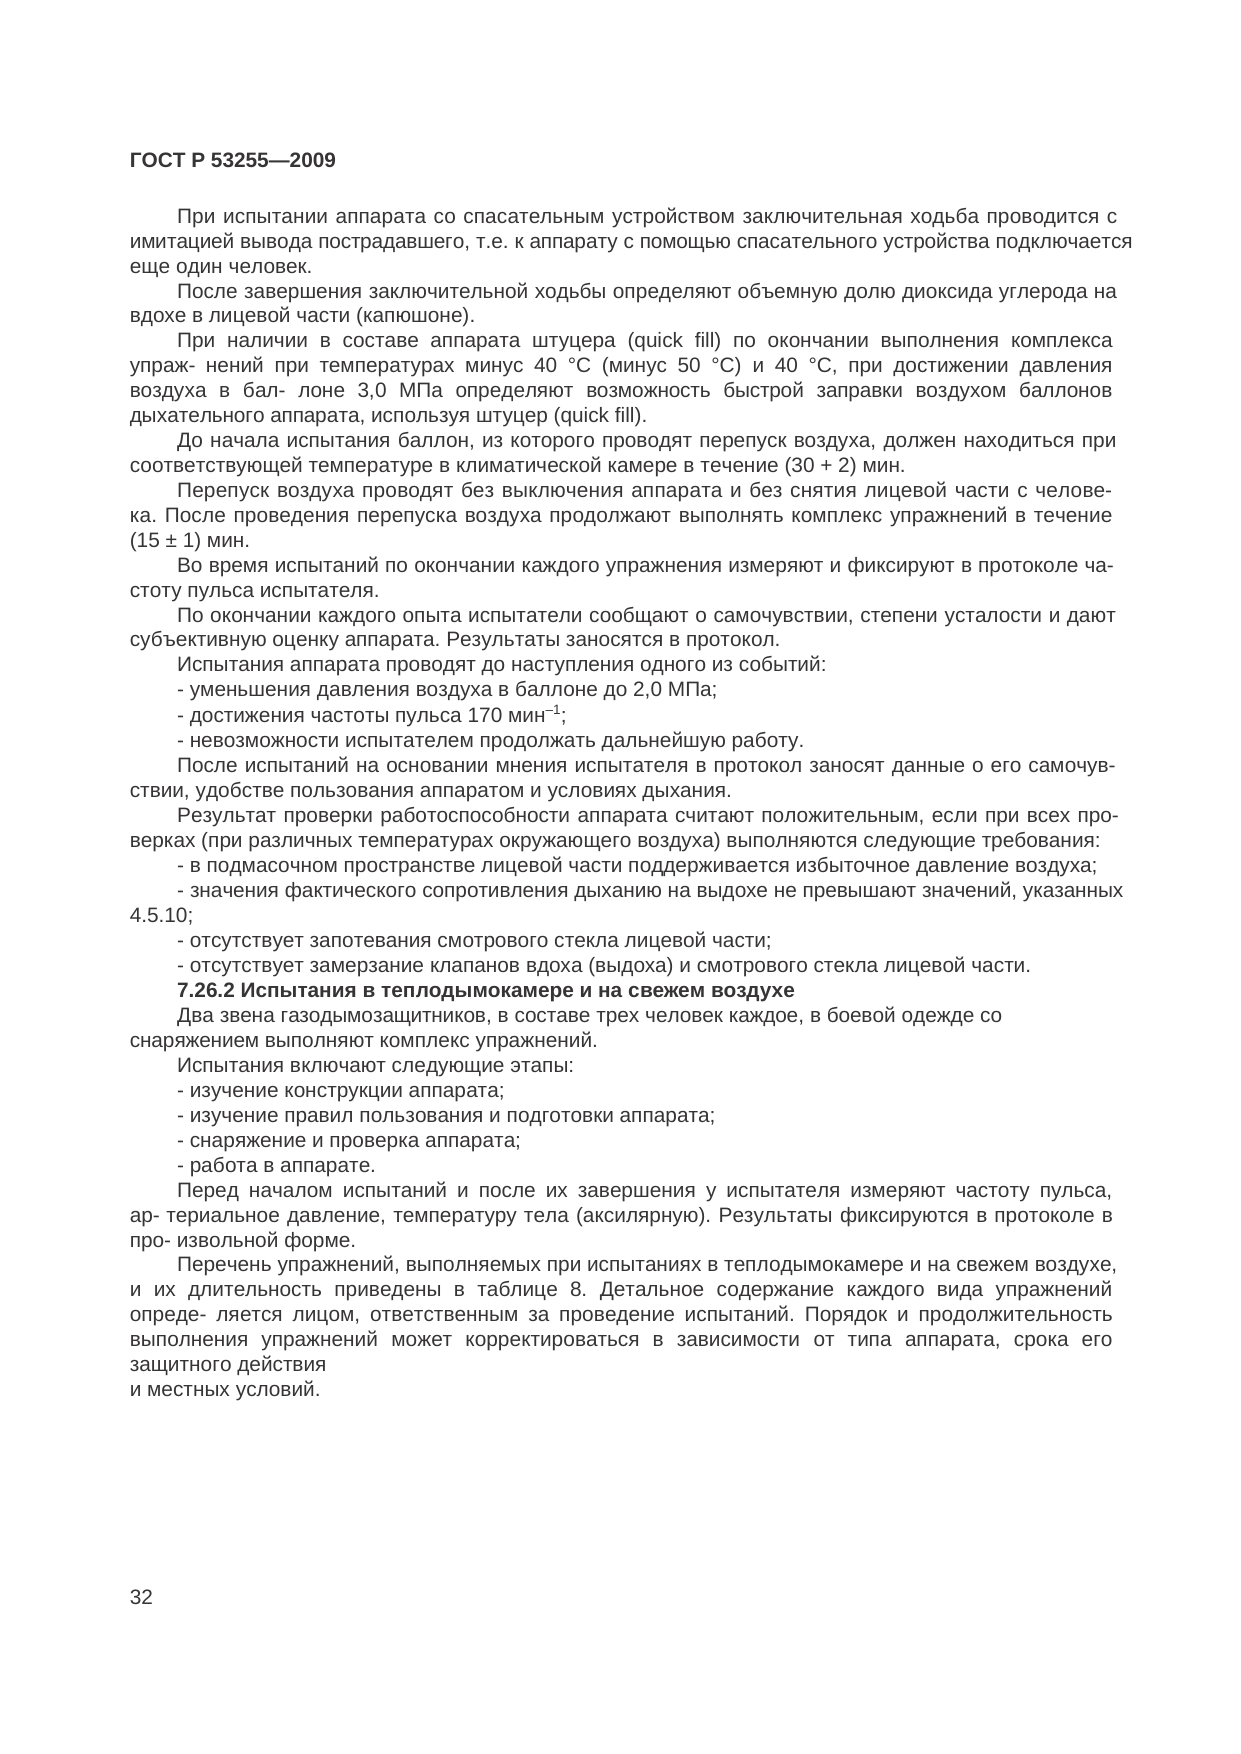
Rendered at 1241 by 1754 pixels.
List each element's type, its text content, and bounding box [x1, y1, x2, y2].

text Перечень упражнений, выполняемых при испытаниях в теплодымокамере и на свежем воздухе, [177, 1252, 1136, 1276]
text - отсутствует замерзание клапанов вдоха (выдоха) и смотрового стекла лицевой части. [177, 953, 1123, 977]
text Два звена газодымозащитников, в составе трех человек каждое, в боевой одежде со снаряжением выполняют комплекс упражнений. [129, 1003, 1136, 1052]
text и их длительность приведены в таблице 8. Детальное содержание каждого вида упражнений опреде- ляется лицом, ответственным за проведение испытаний. Порядок и продолжительность выполнения упражнений может корректироваться в зависимости от типа аппарата, срока его защитного действия [129, 1277, 1113, 1376]
text Испытания аппарата проводят до наступления одного из событий: [177, 652, 1123, 676]
text - достижения частоты пульса 170 мин–1; [177, 702, 1123, 727]
text 7.26.2 Испытания в теплодымокамере и на свежем воздухе [177, 978, 1123, 1002]
text Результат проверки работоспособности аппарата считают положительным, если при всех про- верках (при различных температурах окружающего воздуха) выполняются следующие требования: [129, 803, 1141, 852]
text До начала испытания баллон, из которого проводят перепуск воздуха, должен находиться при соответствующей температуре в климатической камере в течение (30 + 2) мин. [129, 428, 1136, 477]
text - работа в аппарате. [177, 1153, 1123, 1177]
text 4.5.10; [129, 903, 1123, 927]
text - уменьшения давления воздуха в баллоне до 2,0 МПа; [177, 677, 1123, 701]
text При наличии в составе аппарата штуцера (quick ﬁll) по окончании выполнения комплекса упраж- нений при температурах минус 40 °С (минус 50 °С) и 40 °С, при достижении давления воздуха в бал- лоне 3,0 МПа определяют возможность быстрой заправки воздухом баллонов дыхательного аппарата, используя штуцер (quick ﬁll). [129, 328, 1113, 427]
text При испытании аппарата со спасательным устройством заключительная ходьба проводится с [177, 207, 1136, 228]
text По окончании каждого опыта испытатели сообщают о самочувствии, степени усталости и дают субъективную оценку аппарата. Результаты заносятся в протокол. [129, 602, 1136, 651]
text Во время испытаний по окончании каждого упражнения измеряют и фиксируют в протоколе ча- стоту пульса испытателя. [129, 553, 1136, 601]
text - снаряжение и проверка аппарата; [177, 1128, 1123, 1152]
text Перед началом испытаний и после их завершения у испытателя измеряют частоту пульса, ар- териальное давление, температуру тела (аксилярную). Результаты фиксируются в протоколе в про- извольной форме. [129, 1178, 1113, 1251]
text (15 ± 1) мин. [129, 528, 1123, 552]
text - невозможности испытателем продолжать дальнейшую работу. [177, 728, 1123, 752]
text - значения фактического сопротивления дыханию на выдохе не превышают значений, указанных [177, 878, 1136, 902]
text - изучение правил пользования и подготовки аппарата; [177, 1103, 1123, 1127]
text имитацией вывода пострадавшего, т.е. к аппарату с помощью спасательного устройства подключается еще один человек. [129, 229, 1138, 277]
text Перепуск воздуха проводят без выключения аппарата и без снятия лицевой части с челове- [177, 478, 1136, 502]
text - изучение конструкции аппарата; [177, 1078, 1123, 1102]
text После испытаний на основании мнения испытателя в протокол заносят данные о его самочув- ствии, удобстве пользования аппаратом и условиях дыхания. [129, 753, 1136, 802]
text - отсутствует запотевания смотрового стекла лицевой части; [177, 928, 1123, 952]
text и местных условий. [129, 1377, 1123, 1401]
text ка. После проведения перепуска воздуха продолжают выполнять комплекс упражнений в течение [129, 503, 1138, 527]
text После завершения заключительной ходьбы определяют объемную долю диоксида углерода на вдохе в лицевой части (капюшоне). [129, 278, 1136, 327]
text - в подмасочном пространстве лицевой части поддерживается избыточное давление воздуха; [177, 853, 1123, 877]
text Испытания включают следующие этапы: [177, 1053, 1123, 1077]
